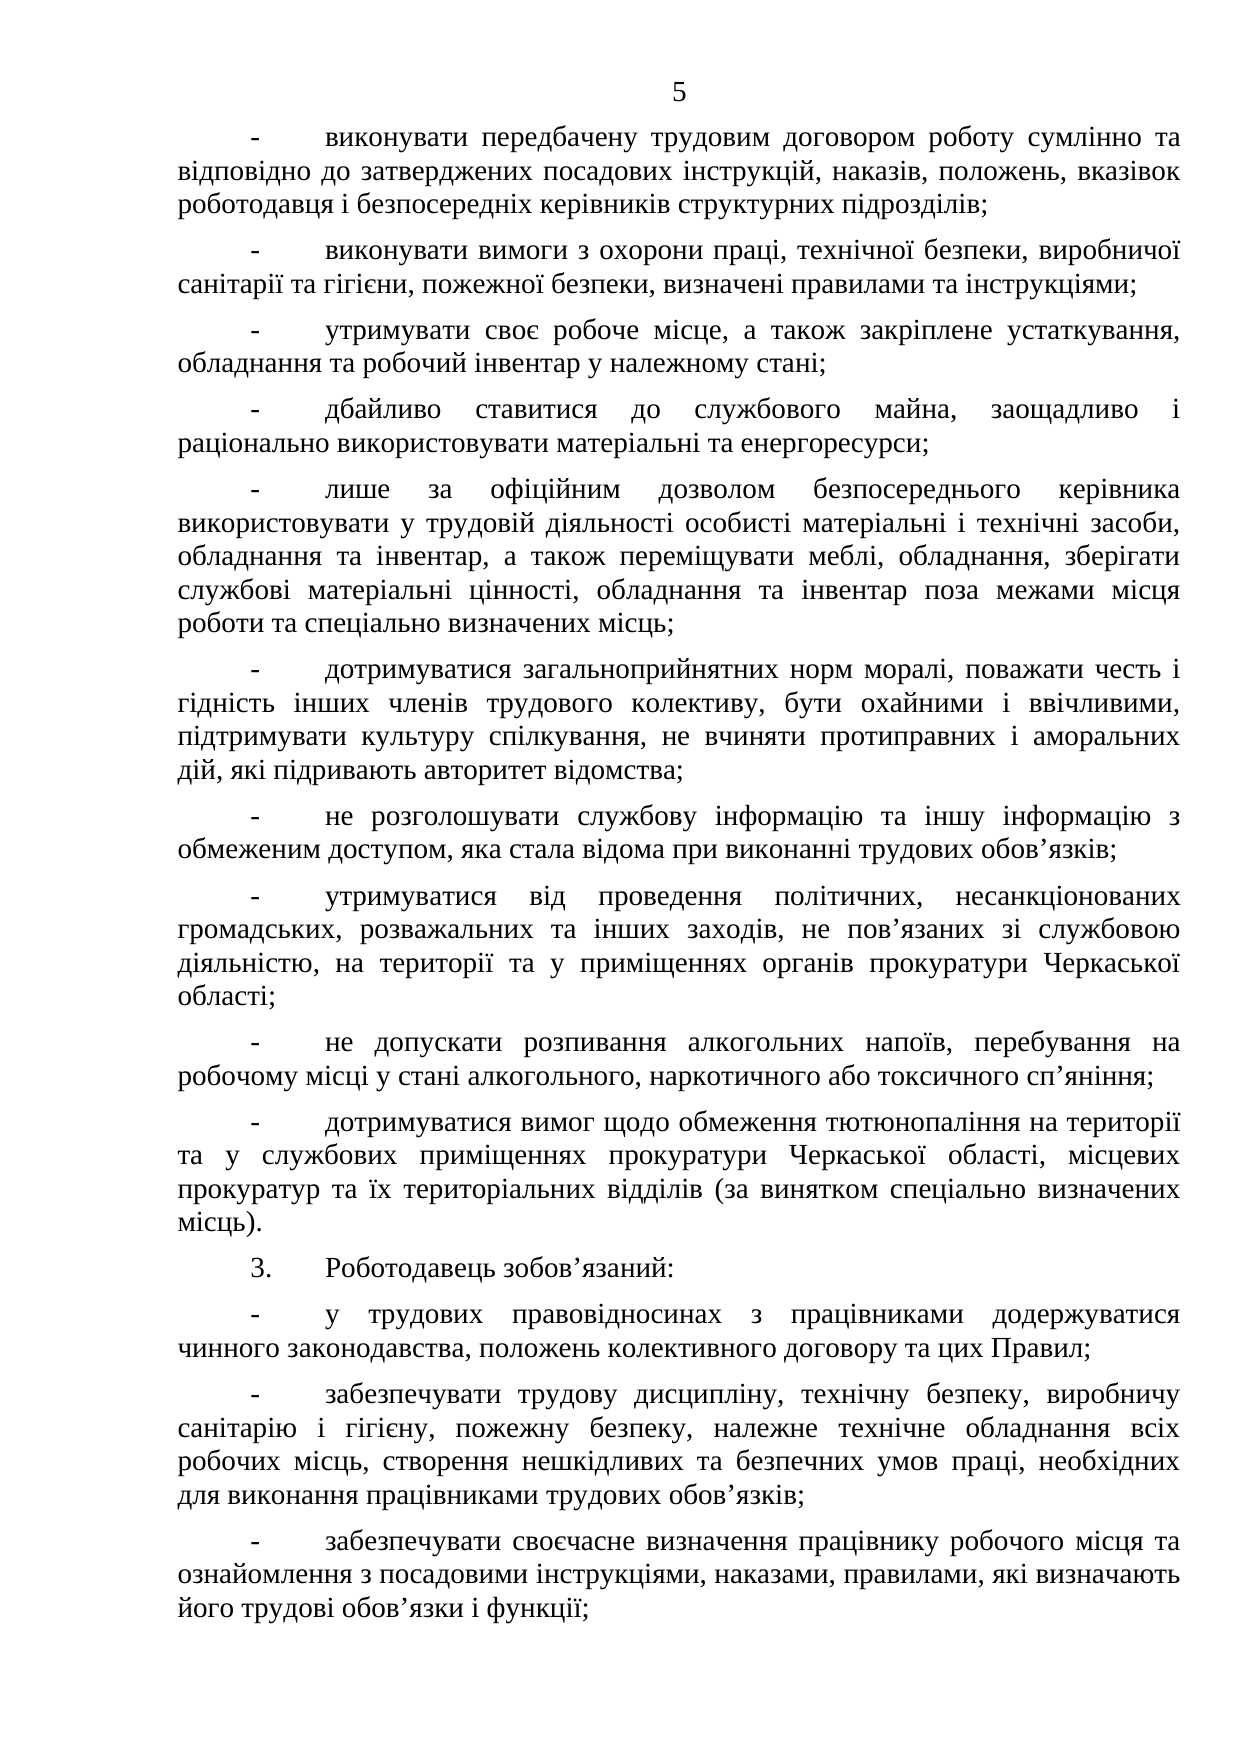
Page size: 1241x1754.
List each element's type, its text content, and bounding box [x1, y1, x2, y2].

text - дотримуватися загальноприйнятних норм моралі, поважати честь і гідність інших членів трудового колективу, бути охайними і ввічливими, підтримувати культуру спілкування, не вчиняти протиправних і аморальних дій, які підривають авторитет відомства; [177, 651, 1181, 786]
text - лише за офіційним дозволом безпосереднього керівника використовувати у трудовій діяльності особисті матеріальні і технічні засоби, обладнання та інвентар, а також переміщувати меблі, обладнання, зберігати службові матеріальні цінності, обладнання та інвентар поза межами місця роботи та спеціально визначених місць; [177, 471, 1181, 639]
text - утримуватися від проведення політичних, несанкціонованих громадських, розважальних та інших заходів, не пов’язаних зі службовою діяльністю, на території та у приміщеннях органів прокуратури Черкаської області; [177, 878, 1181, 1012]
text - утримувати своє робоче місце, а також закріплене устаткування, обладнання та робочий інвентар у належному стані; [177, 312, 1181, 379]
text - у трудових правовідносинах з працівниками додержуватися чинного законодавства, положень колективного договору та цих Правил; [177, 1297, 1181, 1364]
text - не допускати розпивання алкогольних напоїв, перебування на робочому місці у стані алкогольного, наркотичного або токсичного сп’яніння; [177, 1024, 1181, 1091]
text - виконувати вимоги з охорони праці, технічної безпеки, виробничої санітарії та гігієни, пожежної безпеки, визначені правилами та інструкціями; [177, 232, 1181, 299]
text 3. Роботодавець зобов’язаний: [250, 1251, 1181, 1284]
text - забезпечувати трудову дисципліну, технічну безпеку, виробничу санітарію і гігієну, пожежну безпеку, належне технічне обладнання всіх робочих місць, створення нешкідливих та безпечних умов праці, необхідних для виконання працівниками трудових обов’язків; [177, 1376, 1181, 1510]
text - дотримуватися вимог щодо обмеження тютюнопаління на території та у службових приміщеннях прокуратури Черкаської області, місцевих прокуратур та їх територіальних відділів (за винятком спеціально визначених місць). [177, 1104, 1181, 1238]
text - дбайливо ставитися до службового майна, заощадливо і раціонально використовувати матеріальні та енергоресурси; [177, 392, 1181, 459]
text - виконувати передбачену трудовим договором роботу сумлінно та відповідно до затверджених посадових інструкцій, наказів, положень, вказівок роботодавця і безпосередніх керівників структурних підрозділів; [177, 119, 1181, 220]
text - забезпечувати своєчасне визначення працівнику робочого місця та ознайомлення з посадовими інструкціями, наказами, правилами, які визначають його трудові обов’язки і функції; [177, 1523, 1181, 1623]
text - не розголошувати службову інформацію та іншу інформацію з обмеженим доступом, яка стала відома при виконанні трудових обов’язків; [177, 798, 1181, 865]
